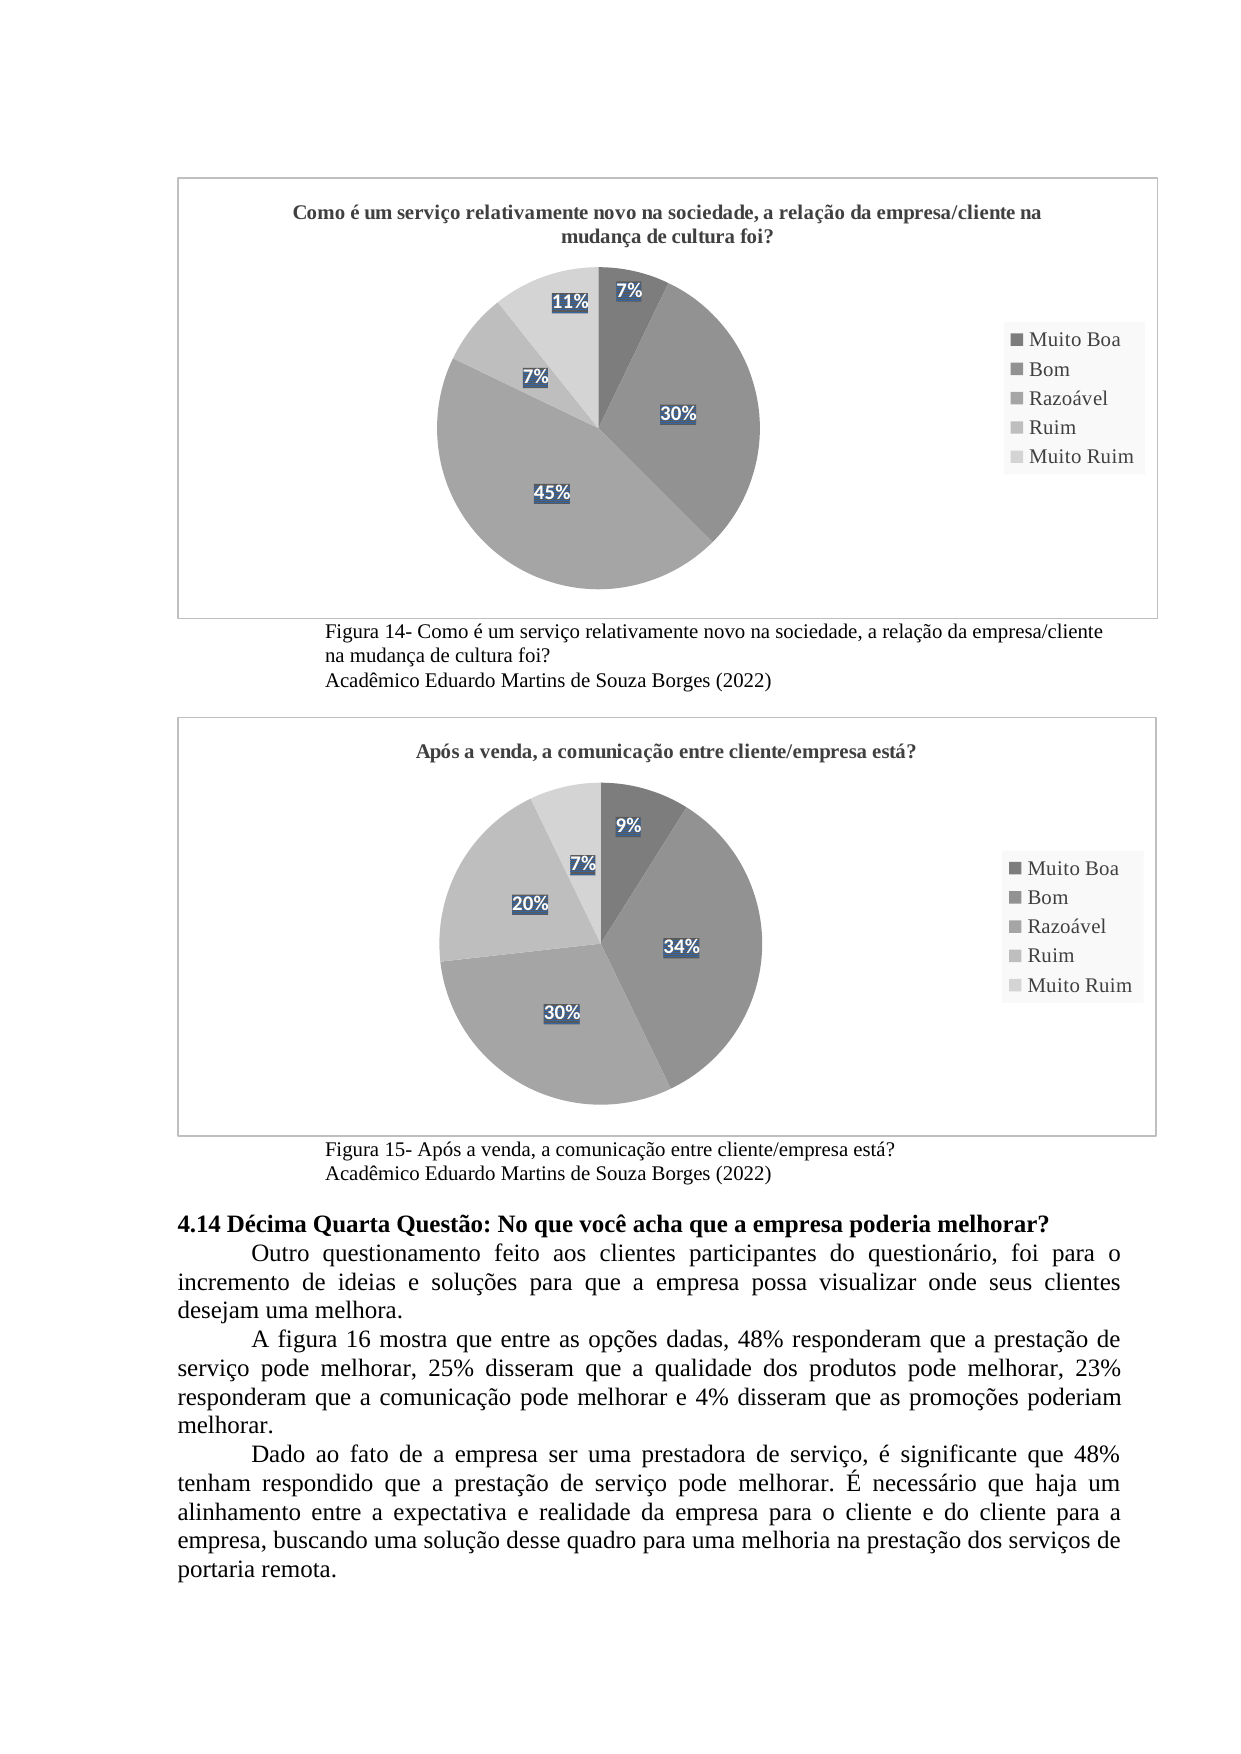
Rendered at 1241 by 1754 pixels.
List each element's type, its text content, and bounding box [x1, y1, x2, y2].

text A figura 16 mostra que entre as opções dadas, 48% responderam que a prestação de serviço pode melhorar, 25% disseram que a qualidade dos produtos pode melhorar, 23% responderam que a comunicação pode melhorar e 4% disseram que as promoções poderiam melhorar. [177, 1324, 1122, 1439]
text Figura 14- Como é um serviço relativamente novo na sociedade, a relação da empresa/cliente na mudança de cultura foi? [325, 619, 1122, 667]
text Figura 15- Após a venda, a comunicação entre cliente/empresa está? [325, 1137, 1122, 1161]
text Dado ao fato de a empresa ser uma prestadora de serviço, é significante que 48% tenham respondido que a prestação de serviço pode melhorar. É necessário que haja um alinhamento entre a expectativa e realidade da empresa para o cliente e do cliente para a empresa, buscando uma solução desse quadro para uma melhoria na prestação dos serviços de portaria remota. [177, 1439, 1122, 1583]
text Outro questionamento feito aos clientes participantes do questionário, foi para o incremento de ideias e soluções para que a empresa possa visualizar onde seus clientes desejam uma melhora. [177, 1238, 1122, 1324]
text Acadêmico Eduardo Martins de Souza Borges (2022) [325, 1161, 1122, 1185]
text Acadêmico Eduardo Martins de Souza Borges (2022) [325, 667, 1122, 692]
text 4.14 Décima Quarta Questão: No que você acha que a empresa poderia melhorar? [177, 1209, 1122, 1238]
